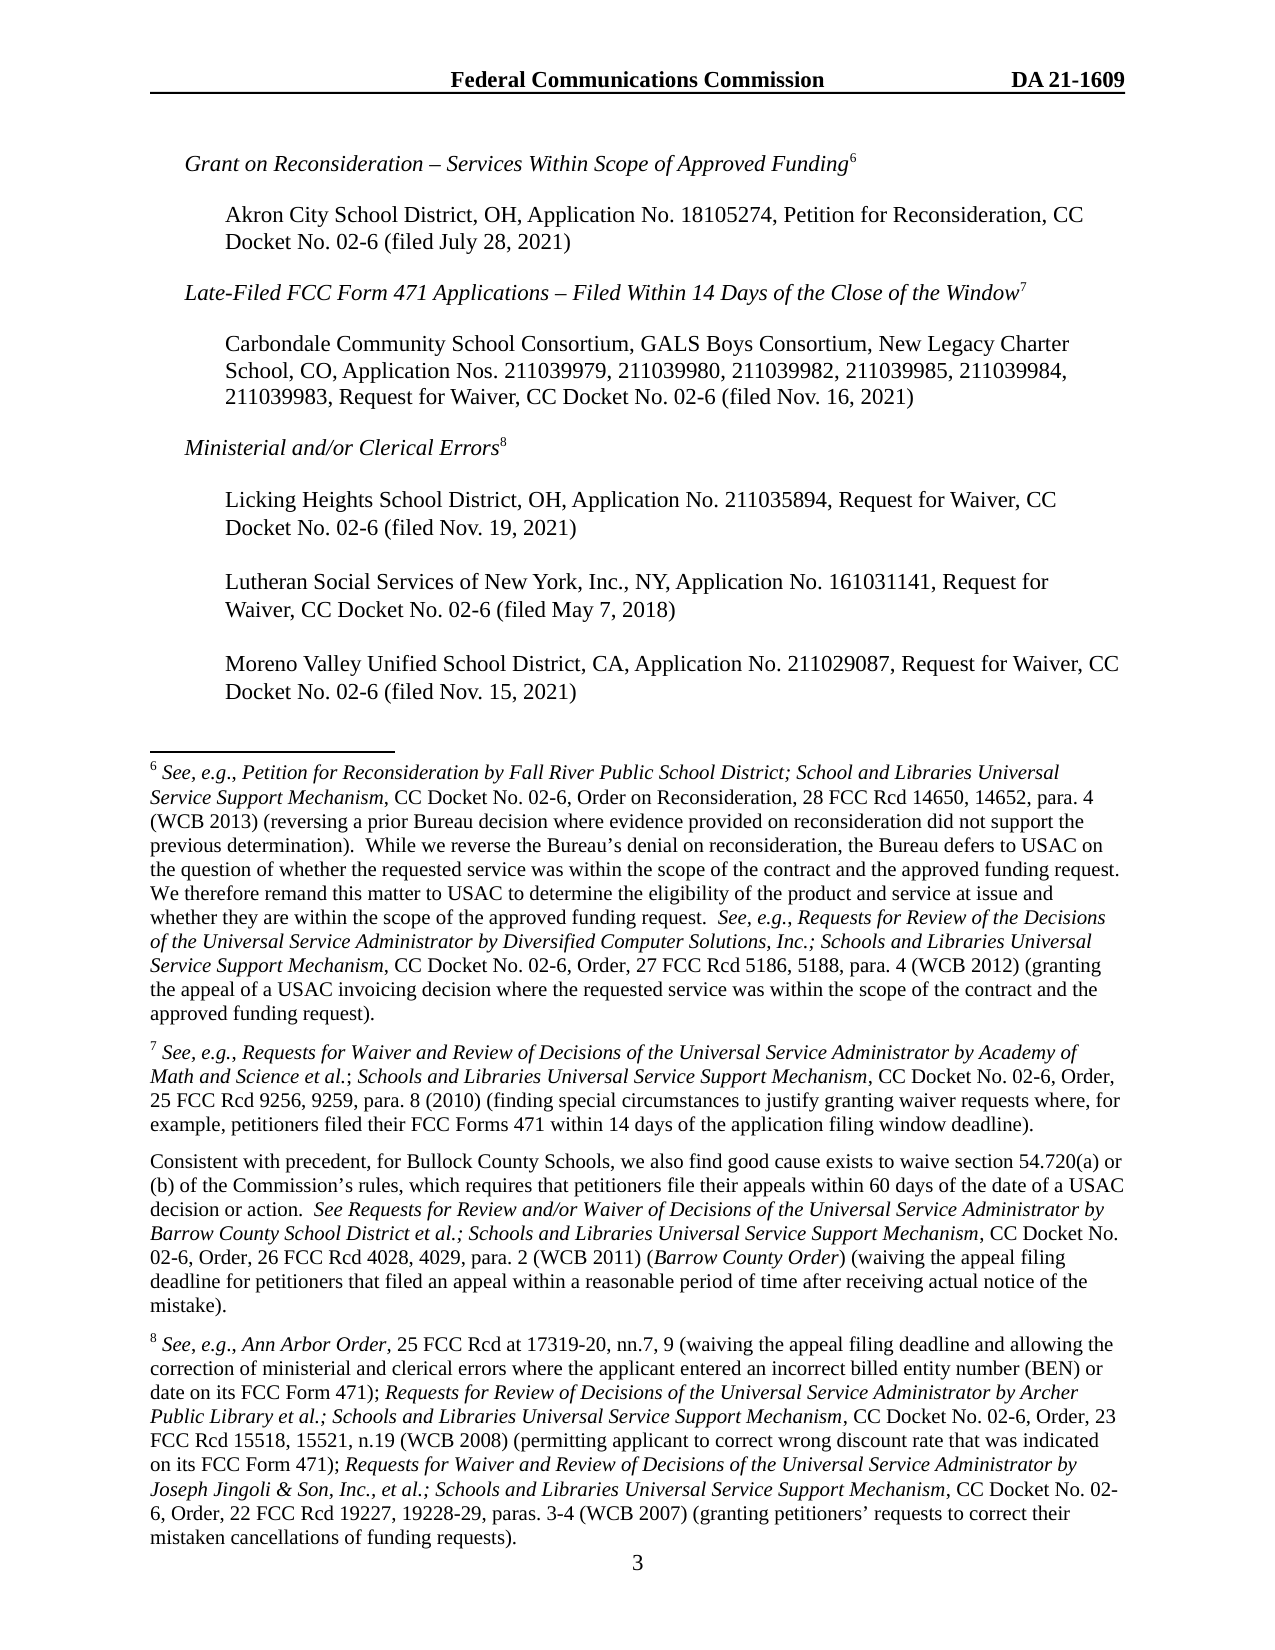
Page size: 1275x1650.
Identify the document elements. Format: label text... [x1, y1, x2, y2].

text Licking Heights School District, OH, Application No. 211035894, Request for Waiver, CC Docket No. 02-6 (filed Nov. 19, 2021) [225, 486, 1125, 541]
text Moreno Valley Unified School District, CA, Application No. 211029087, Request for Waiver, CC Docket No. 02-6 (filed Nov. 15, 2021) [225, 649, 1125, 704]
text Carbondale Community School Consortium, GALS Boys Consortium, New Legacy Charter School, CO, Application Nos. 211039979, 211039980, 211039982, 211039985, 211039984, 211039983, Request for Waiver, CC Docket No. 02-6 (filed Nov. 16, 2021) [225, 330, 1125, 409]
text Akron City School District, OH, Application No. 18105274, Petition for Reconsideration, CC Docket No. 02-6 (filed July 28, 2021) [225, 201, 1125, 254]
text Ministerial and/or Clerical Errors [150, 434, 1125, 461]
text Late-Filed FCC Form 471 Applications – Filed Within 14 Days of the Close of the Window [150, 279, 1125, 305]
text Grant on Reconsideration – Services Within Scope of Approved Funding [150, 150, 1125, 176]
text Lutheran Social Services of New York, Inc., NY, Application No. 161031141, Request for Waiver, CC Docket No. 02-6 (filed May 7, 2018) [225, 568, 1125, 622]
